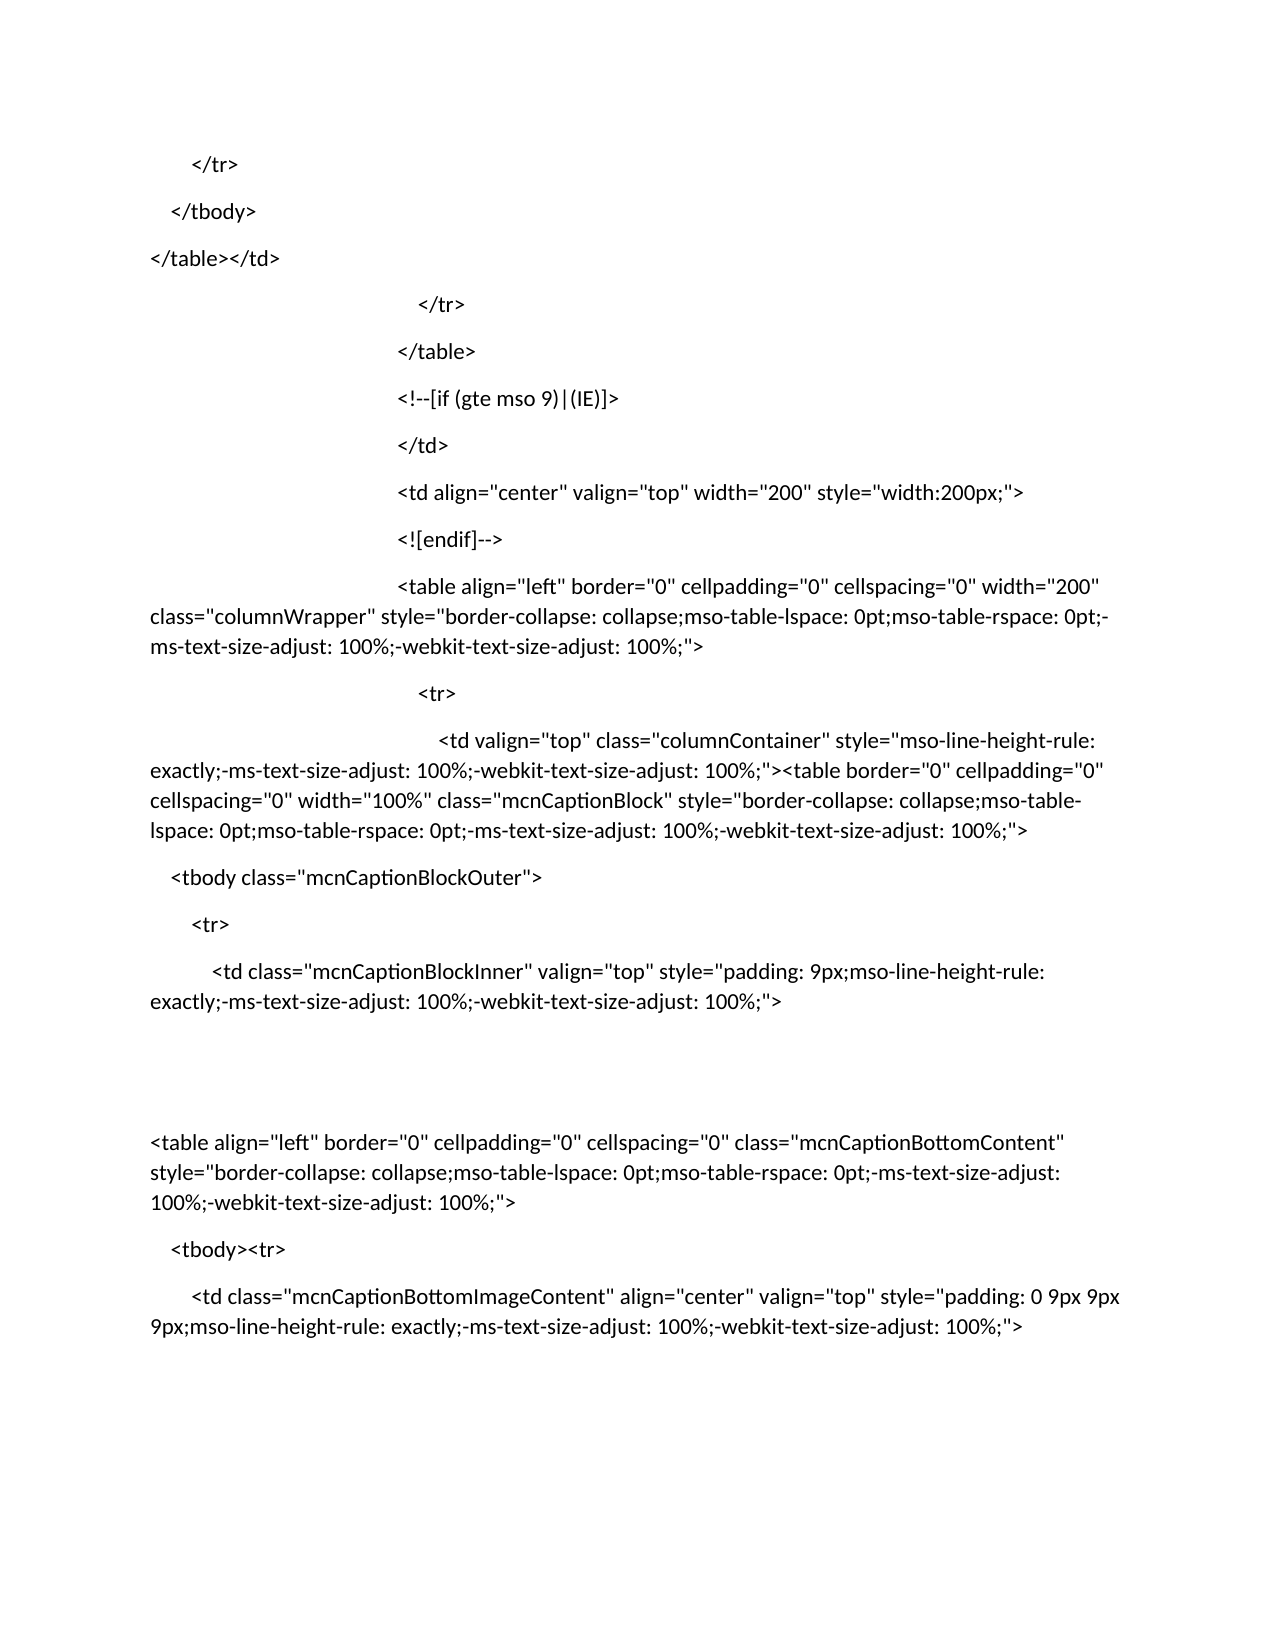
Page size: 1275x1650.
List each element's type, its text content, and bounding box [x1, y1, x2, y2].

text <td class="mcnCaptionBottomImageContent" align="center" valign="top" style="padding: 0 9px 9px 9px;mso-line-height-rule: exactly;-ms-text-size-adjust: 100%;-webkit-text-size-adjust: 100%;"> [150, 1282, 1125, 1341]
text <table align="left" border="0" cellpadding="0" cellspacing="0" class="mcnCaptionBottomContent" style="border-collapse: collapse;mso-table-lspace: 0pt;mso-table-rspace: 0pt;-ms-text-size-adjust: 100%;-webkit-text-size-adjust: 100%;"> [150, 1128, 1125, 1217]
text <table align="left" border="0" cellpadding="0" cellspacing="0" width="200" class="columnWrapper" style="border-collapse: collapse;mso-table-lspace: 0pt;mso-table-rspace: 0pt;-ms-text-size-adjust: 100%;-webkit-text-size-adjust: 100%;"> [150, 572, 1125, 660]
text </tr> [150, 291, 1125, 319]
text <tr> [150, 679, 1125, 707]
text </tbody> [150, 197, 1125, 225]
text <td align="center" valign="top" width="200" style="width:200px;"> [150, 478, 1125, 506]
text </table></td> [150, 244, 1125, 272]
text </td> [150, 431, 1125, 459]
text <td class="mcnCaptionBlockInner" valign="top" style="padding: 9px;mso-line-height-rule: exactly;-ms-text-size-adjust: 100%;-webkit-text-size-adjust: 100%;"> [150, 957, 1125, 1016]
text </tr> [150, 150, 1125, 178]
text <tbody class="mcnCaptionBlockOuter"> [150, 863, 1125, 892]
text <td valign="top" class="columnContainer" style="mso-line-height-rule: exactly;-ms-text-size-adjust: 100%;-webkit-text-size-adjust: 100%;"><table border="0" cellpadding="0" cellspacing="0" width="100%" class="mcnCaptionBlock" style="border-collapse: collapse;mso-table-lspace: 0pt;mso-table-rspace: 0pt;-ms-text-size-adjust: 100%;-webkit-text-size-adjust: 100%;"> [150, 726, 1125, 845]
text </table> [150, 337, 1125, 366]
text <tr> [150, 910, 1125, 938]
text <!--[if (gte mso 9)|(IE)]> [150, 384, 1125, 412]
text <![endif]--> [150, 525, 1125, 553]
text <tbody><tr> [150, 1235, 1125, 1263]
